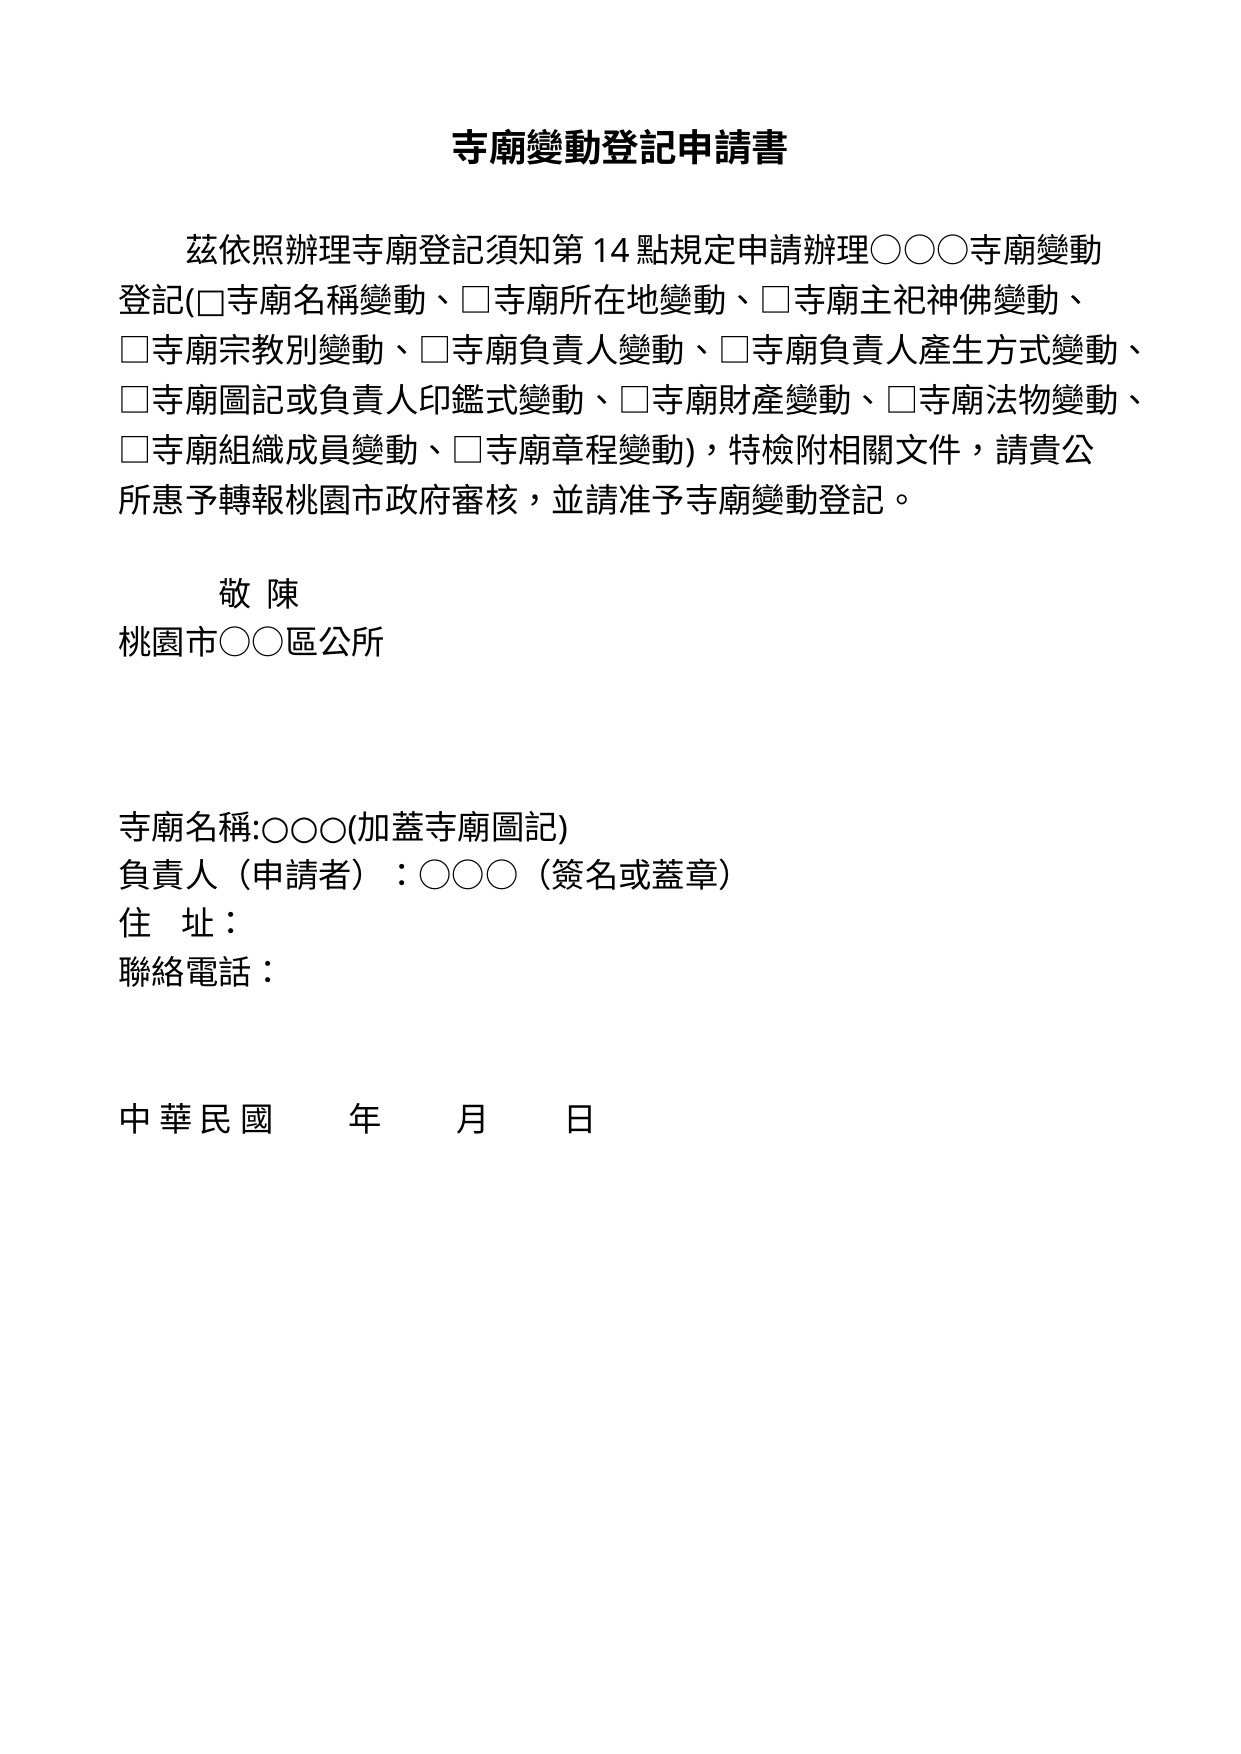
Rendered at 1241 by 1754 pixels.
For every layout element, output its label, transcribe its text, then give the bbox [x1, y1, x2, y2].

text 負責人（申請者）：○○○（簽名或蓋章） [118, 849, 1122, 897]
text 桃園市○○區公所 [118, 616, 1122, 664]
text 寺廟名稱:○○○(加蓋寺廟圖記) [118, 801, 1122, 849]
text 聯絡電話： [118, 945, 1122, 994]
text 茲依照辦理寺廟登記須知第14點規定申請辦理○○○寺廟變動登記(□寺廟名稱變動、□寺廟所在地變動、□寺廟主祀神佛變動、□寺廟宗教別變動、□寺廟負責人變動、□寺廟負責人產生方式變動、□寺廟圖記或負責人印鑑式變動、□寺廟財產變動、□寺廟法物變動、□寺廟組織成員變動、□寺廟章程變動)，特檢附相關文件，請貴公所惠予轉報桃園市政府審核，並請准予寺廟變動登記。 [118, 222, 1122, 522]
text 寺廟變動登記申請書 [118, 118, 1122, 172]
text 中 華 民 國 年 月 日 [118, 1084, 1122, 1143]
text 敬 陳 [118, 568, 1122, 616]
text 住 址： [118, 897, 1122, 945]
